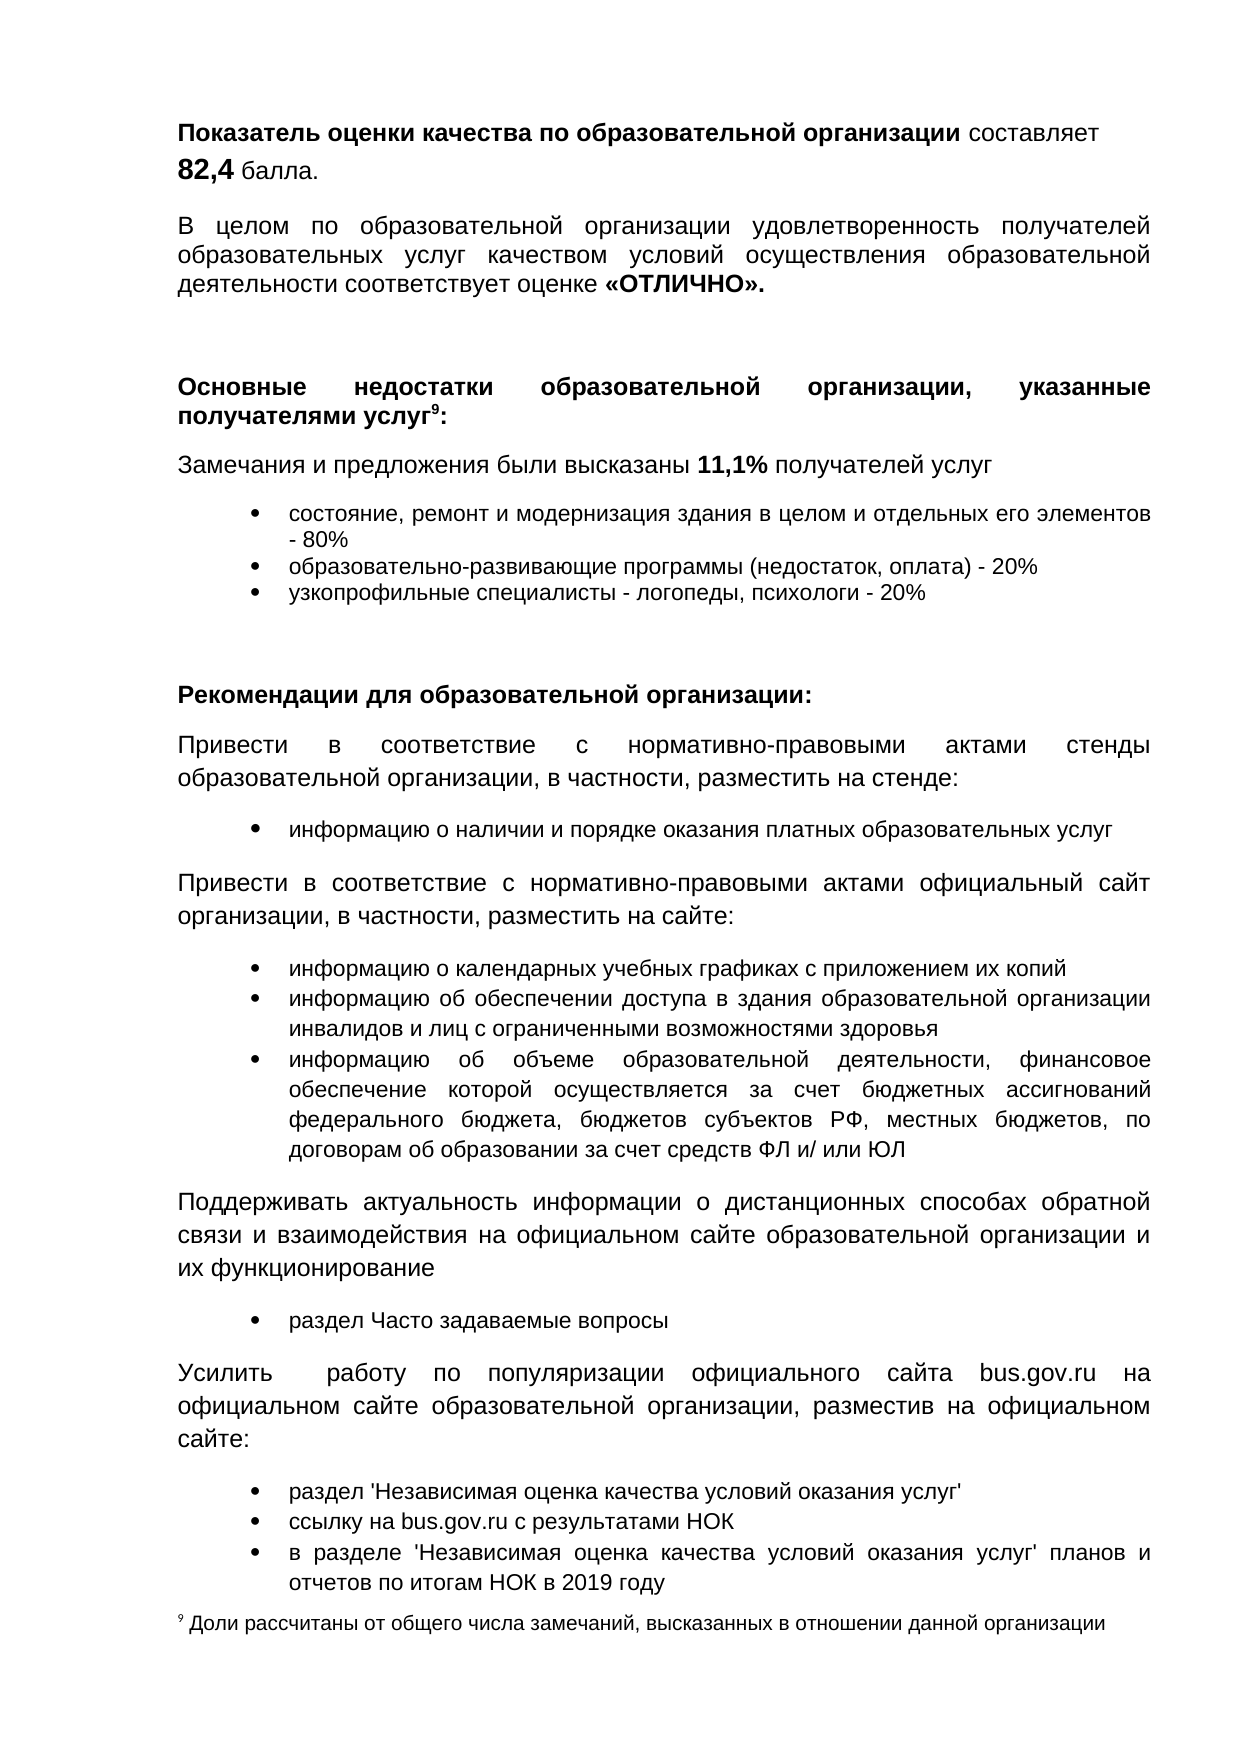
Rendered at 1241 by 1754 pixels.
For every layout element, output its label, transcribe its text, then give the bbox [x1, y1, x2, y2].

list узкопрофильные специалисты - логопеды, психологи - 20% [251, 579, 1152, 605]
text Рекомендации для образовательной организации: [177, 680, 1152, 709]
list состояние, ремонт и модернизация здания в целом и отдельных его элементов - 80% [251, 500, 1152, 553]
text Привести в соответствие с нормативно-правовыми актами официальный сайт организации, в частности, разместить на сайте: [177, 868, 1152, 930]
text Показатель оценки качества по образовательной организации составляет 82,4 балла. [177, 118, 1152, 185]
list информацию о календарных учебных графиках с приложением их копий [251, 955, 1152, 981]
text Основные недостатки образовательной организации, указанные получателями услуг: [177, 372, 1152, 429]
list образовательно-развивающие программы (недостаток, оплата) - 20% [251, 553, 1152, 579]
list раздел Часто задаваемые вопросы [251, 1307, 1152, 1333]
text Привести в соответствие с нормативно-правовыми актами стенды образовательной организации, в частности, разместить на стенде: [177, 729, 1152, 791]
list информацию об обеспечении доступа в здания образовательной организации инвалидов и лиц с ограниченными возможностями здоровья [251, 985, 1152, 1042]
text В целом по образовательной организации удовлетворенность получателей образовательных услуг качеством условий осуществления образовательной деятельности соответствует оценке «ОТЛИЧНО». [177, 211, 1152, 297]
text Замечания и предложения были высказаны 11,1% получателей услуг [177, 450, 1152, 479]
text Поддерживать актуальность информации о дистанционных способах обратной связи и взаимодействия на официальном сайте образовательной организации и их функционирование [177, 1187, 1152, 1282]
list раздел 'Независимая оценка качества условий оказания услуг' [251, 1478, 1152, 1504]
text Усилить работу по популяризации официального сайта bus.gov.ru на официальном сайте образовательной организации, разместив на официальном сайте: [177, 1358, 1152, 1453]
list в разделе 'Независимая оценка качества условий оказания услуг' планов и отчетов по итогам НОК в 2019 году [251, 1538, 1152, 1595]
list информацию о наличии и порядке оказания платных образовательных услуг [251, 816, 1152, 843]
list ссылку на bus.gov.ru с результатами НОК [251, 1508, 1152, 1535]
list информацию об объеме образовательной деятельности, финансовое обеспечение которой осуществляется за счет бюджетных ассигнований федерального бюджета, бюджетов субъектов РФ, местных бюджетов, по договорам об образовании за счет средств ФЛ и/ или ЮЛ [251, 1046, 1152, 1163]
